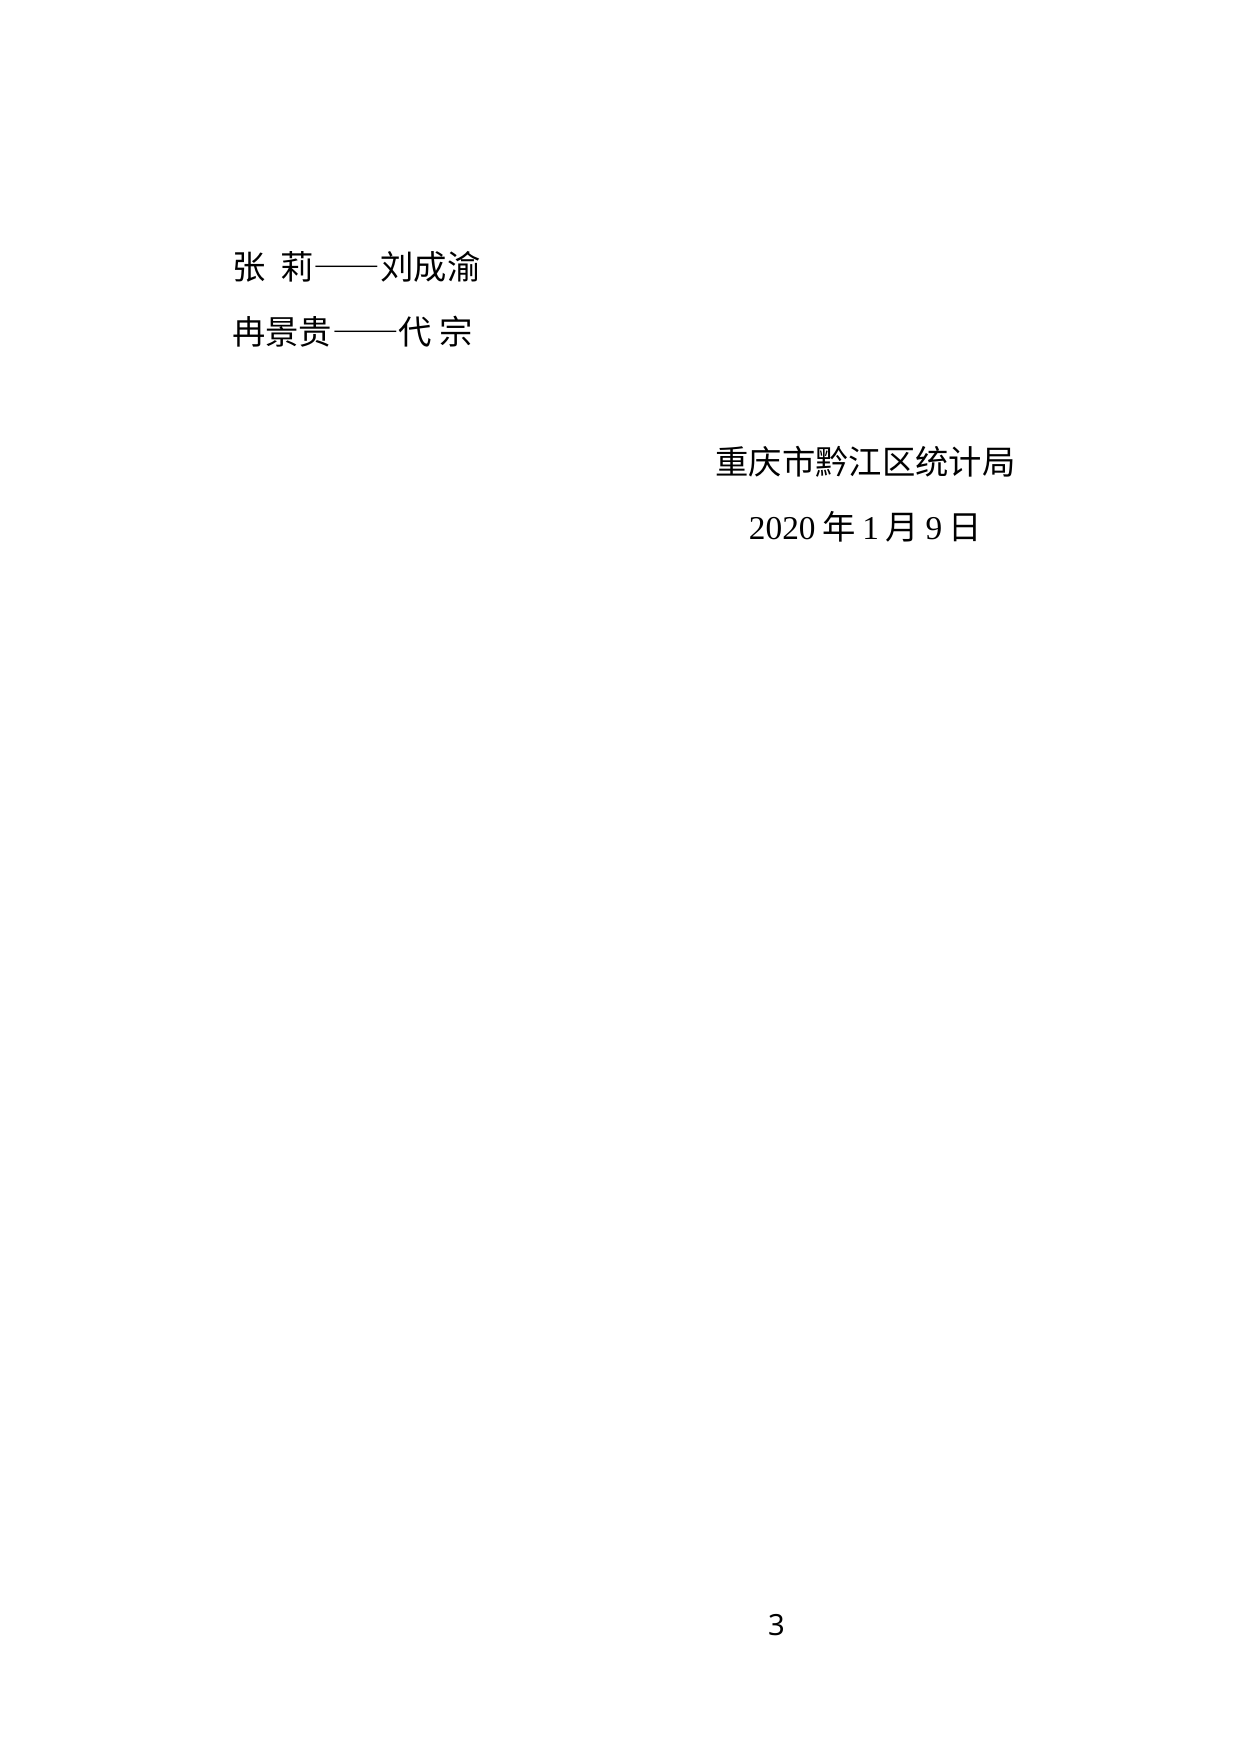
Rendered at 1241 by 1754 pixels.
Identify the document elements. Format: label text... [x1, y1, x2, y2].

text 重庆市黔江区统计局 [165, 428, 1087, 493]
text 冉景贵——代 宗 [165, 298, 1087, 363]
text 2020年1月9日 [165, 493, 1020, 558]
text 张 莉——刘成渝 [165, 233, 1087, 298]
